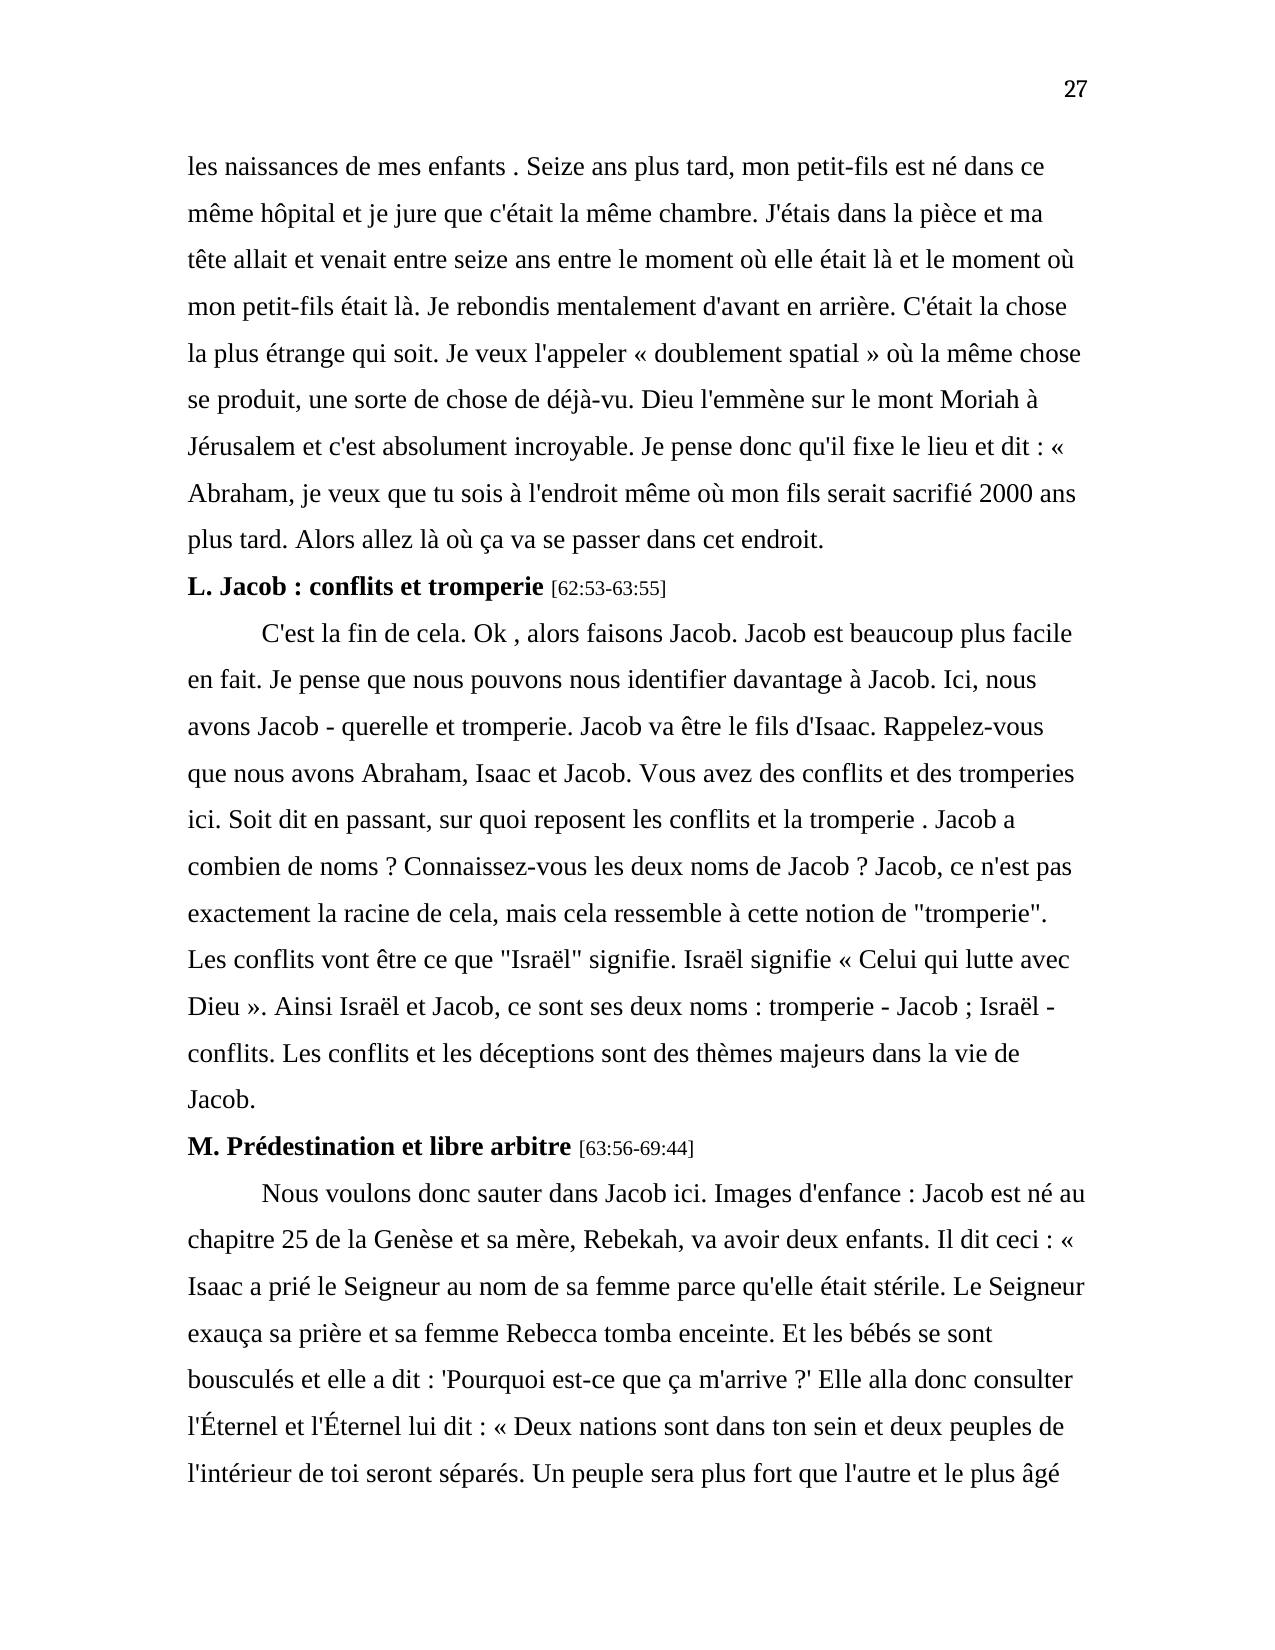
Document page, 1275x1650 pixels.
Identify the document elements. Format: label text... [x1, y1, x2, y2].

text C'est la fin de cela. Ok , alors faisons Jacob. Jacob est beaucoup plus facile en fait. Je pense que nous pouvons nous identifier davantage à Jacob. Ici, nous avons Jacob - querelle et tromperie. Jacob va être le fils d'Isaac. Rappelez-vous que nous avons Abraham, Isaac et Jacob. Vous avez des conflits et des tromperies ici. Soit dit en passant, sur quoi reposent les conflits et la tromperie . Jacob a combien de noms ? Connaissez-vous les deux noms de Jacob ? Jacob, ce n'est pas exactement la racine de cela, mais cela ressemble à cette notion de "tromperie". Les conflits vont être ce que "Israël" signifie. Israël signifie « Celui qui lutte avec Dieu ». Ainsi Israël et Jacob, ce sont ses deux noms : tromperie - Jacob ; Israël - conflits. Les conflits et les déceptions sont des thèmes majeurs dans la vie de Jacob. M. Prédestination et libre arbitre [63:56-69:44] [187, 617, 1087, 1161]
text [187, 150, 1087, 601]
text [187, 1177, 1087, 1488]
